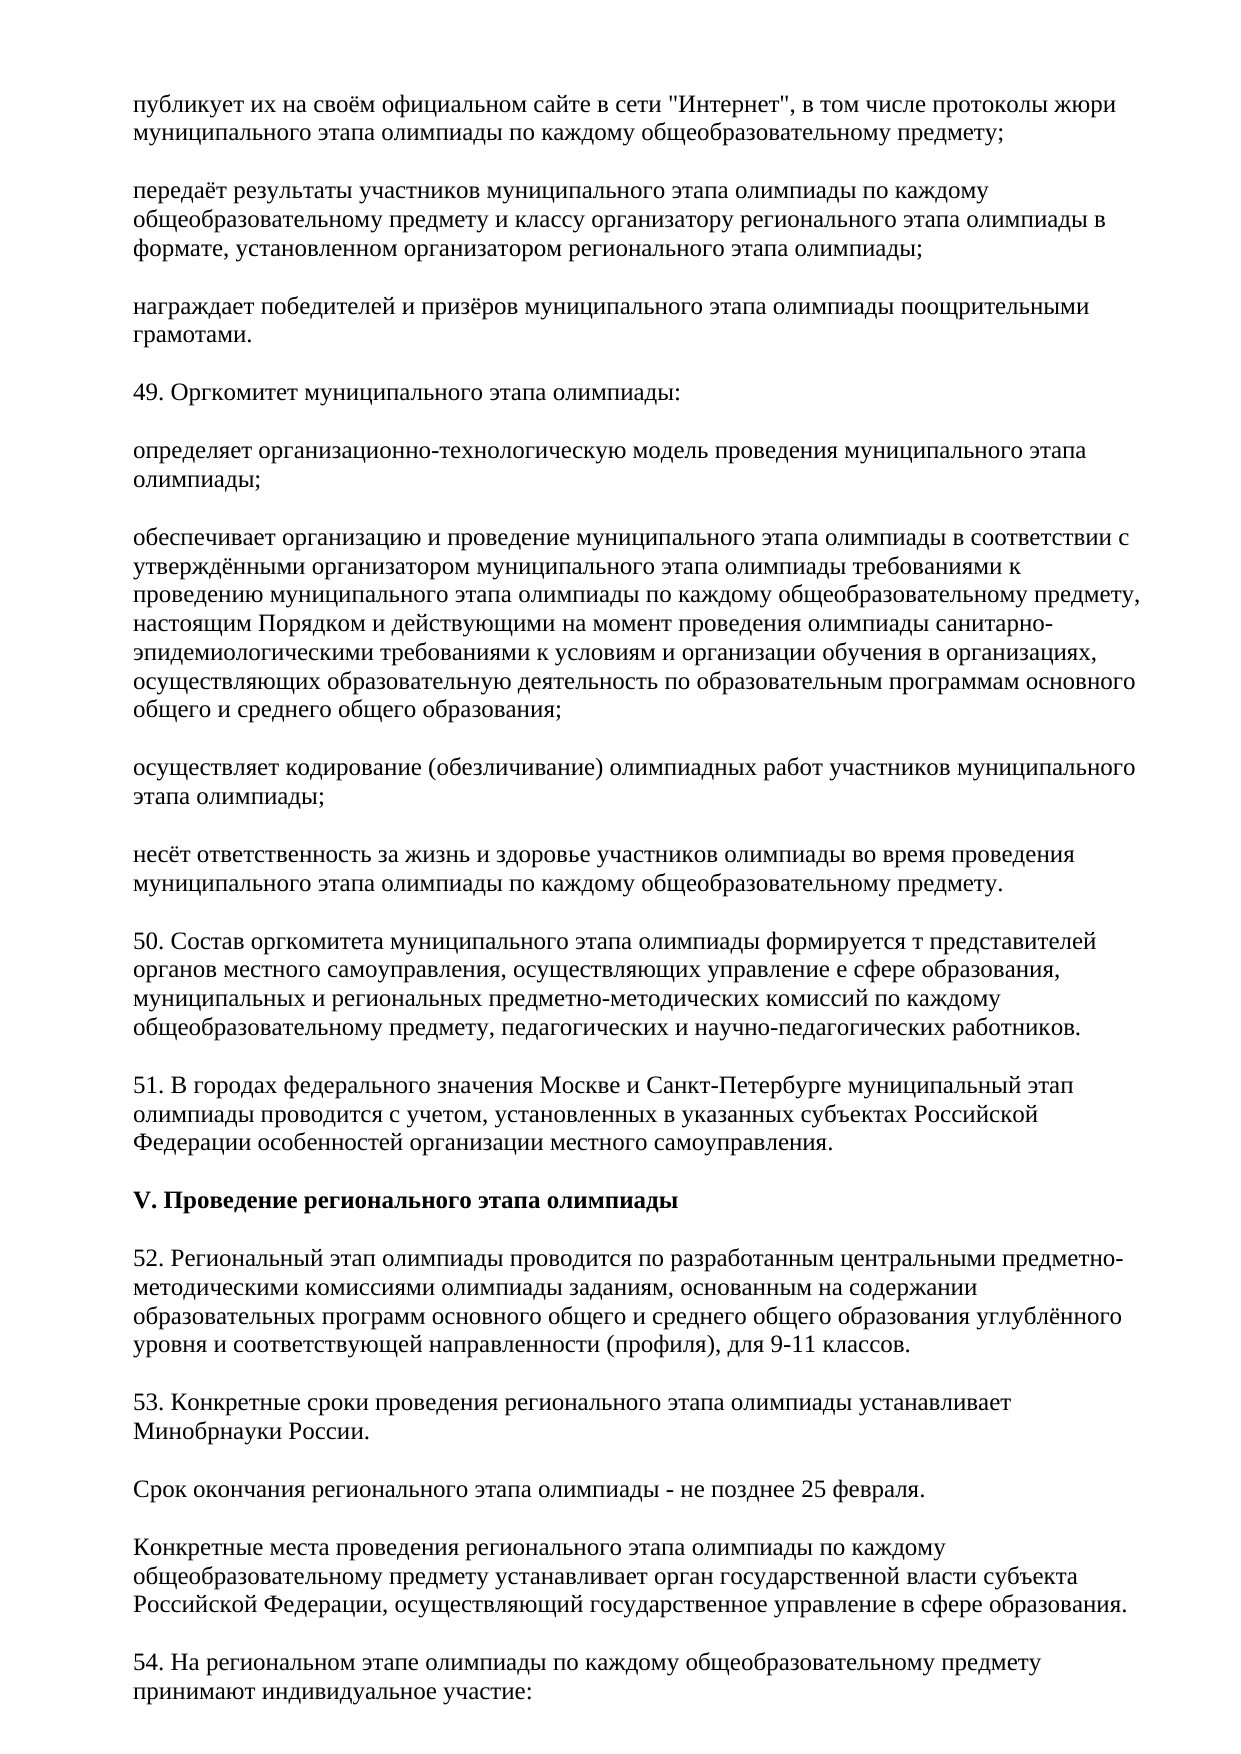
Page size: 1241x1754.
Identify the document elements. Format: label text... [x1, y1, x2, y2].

text 50. Состав оргкомитета муниципального этапа олимпиады формируется т представителей органов местного самоуправления, осуществляющих управление е сфере образования, муниципальных и региональных предметно-методических комиссий по каждому общеобразовательному предмету, педагогических и научно-педагогических работников. [133, 926, 1152, 1041]
text передаёт результаты участников муниципального этапа олимпиады по каждому общеобразовательному предмету и классу организатору регионального этапа олимпиады в формате, установленном организатором регионального этапа олимпиады; [133, 175, 1152, 262]
text несёт ответственность за жизнь и здоровье участников олимпиады во время проведения муниципального этапа олимпиады по каждому общеобразовательному предмету. [133, 839, 1152, 897]
text награждает победителей и призёров муниципального этапа олимпиады поощрительными грамотами. [133, 291, 1152, 348]
text обеспечивает организацию и проведение муниципального этапа олимпиады в соответствии с утверждёнными организатором муниципального этапа олимпиады требованиями к проведению муниципального этапа олимпиады по каждому общеобразовательному предмету, настоящим Порядком и действующими на момент проведения олимпиады санитарно-эпидемиологическими требованиями к условиям и организации обучения в организациях, осуществляющих образовательную деятельность по образовательным программам основного общего и среднего общего образования; [133, 522, 1152, 723]
text 53. Конкретные сроки проведения регионального этапа олимпиады устанавливает Минобрнауки России. [133, 1387, 1152, 1445]
text 52. Региональный этап олимпиады проводится по разработанным центральными предметно-методическими комиссиями олимпиады заданиям, основанным на содержании образовательных программ основного общего и среднего общего образования углублённого уровня и соответствующей направленности (профиля), для 9-11 классов. [133, 1243, 1152, 1358]
text Срок окончания регионального этапа олимпиады - не позднее 25 февраля. [133, 1474, 1152, 1503]
text 51. В городах федерального значения Москве и Санкт-Петербурге муниципальный этап олимпиады проводится с учетом, установленных в указанных субъектах Российской Федерации особенностей организации местного самоуправления. [133, 1070, 1152, 1156]
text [133, 89, 1152, 146]
text 49. Оргкомитет муниципального этапа олимпиады: [133, 377, 1152, 406]
text определяет организационно-технологическую модель проведения муниципального этапа олимпиады; [133, 435, 1152, 493]
text 54. На региональном этапе олимпиады по каждому общеобразовательному предмету принимают индивидуальное участие: [133, 1647, 1152, 1705]
text осуществляет кодирование (обезличивание) олимпиадных работ участников муниципального этапа олимпиады; [133, 752, 1152, 810]
text V. Проведение регионального этапа олимпиады [133, 1185, 1152, 1214]
text Конкретные места проведения регионального этапа олимпиады по каждому общеобразовательному предмету устанавливает орган государственной власти субъекта Российской Федерации, осуществляющий государственное управление в сфере образования. [133, 1532, 1152, 1618]
